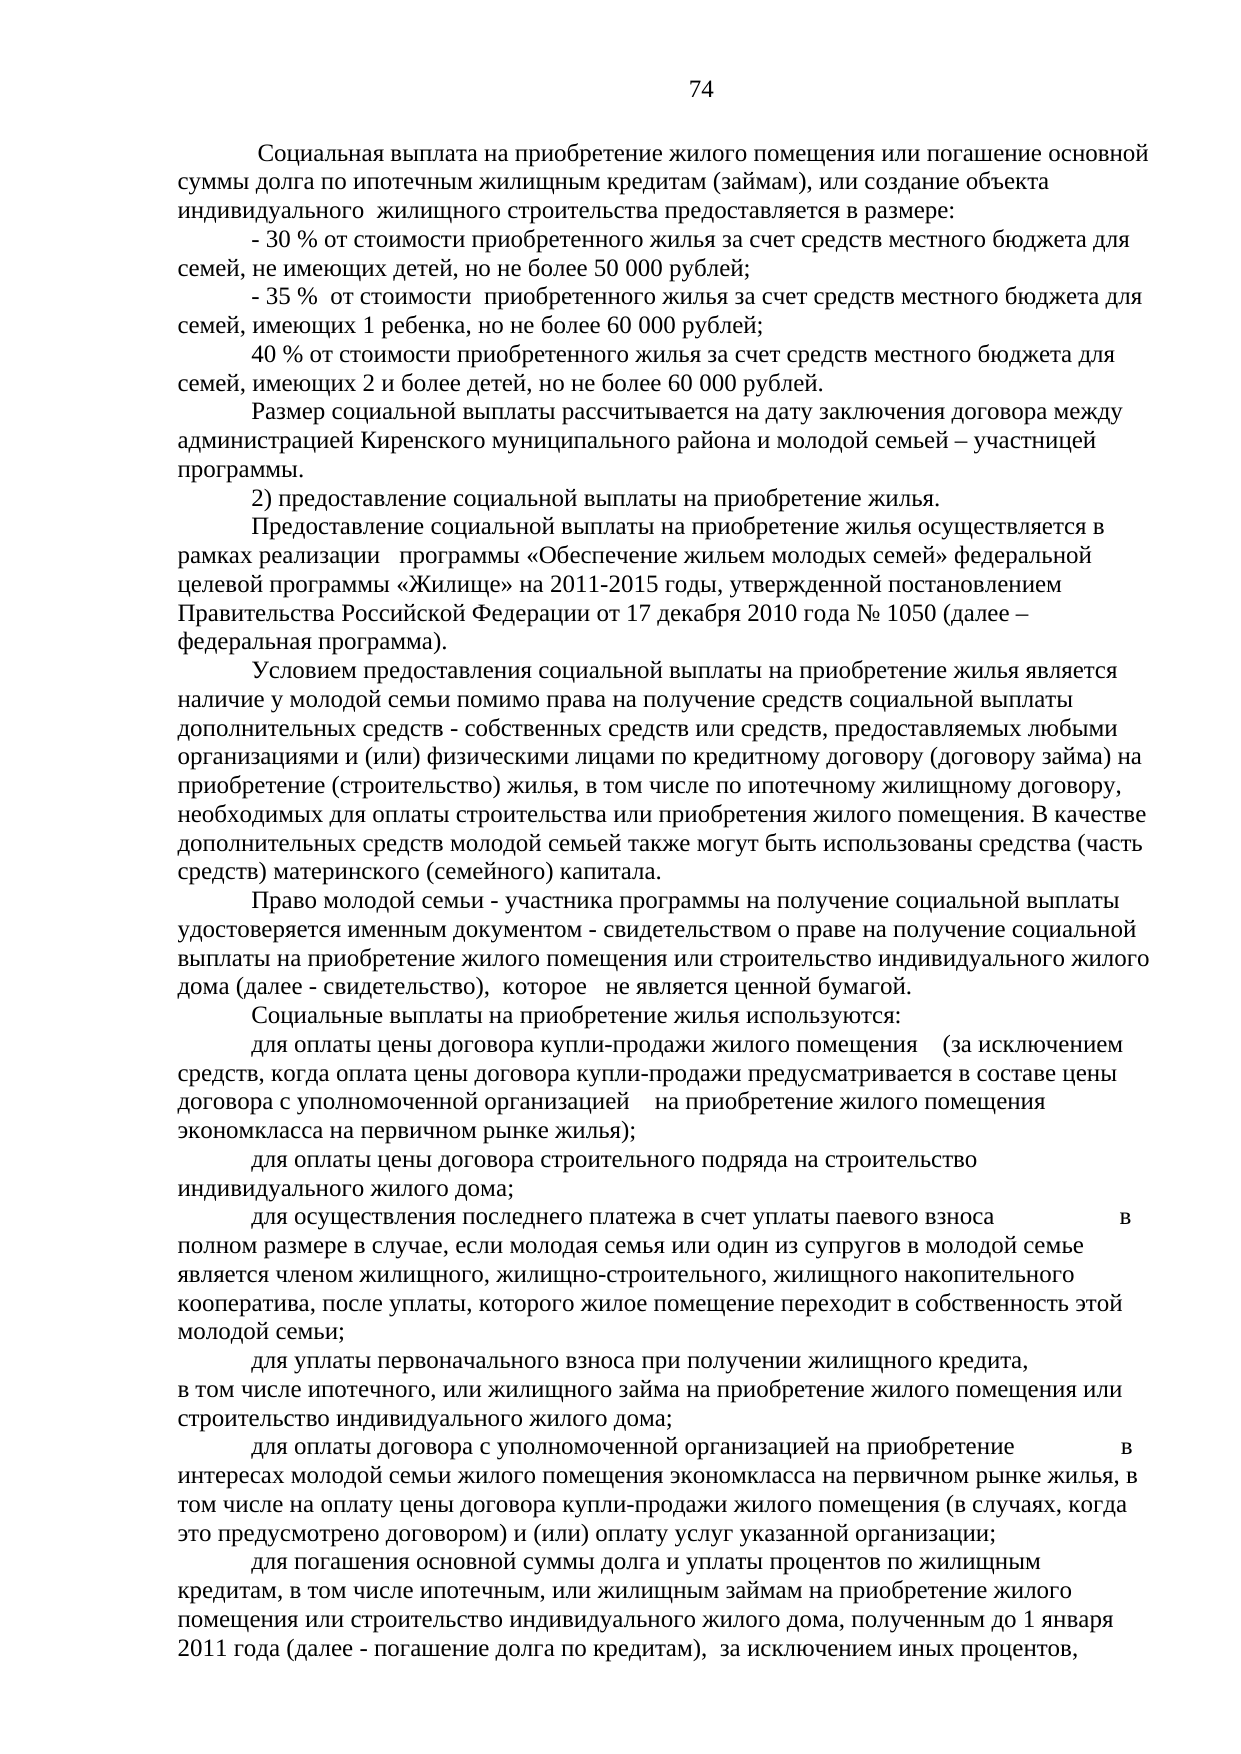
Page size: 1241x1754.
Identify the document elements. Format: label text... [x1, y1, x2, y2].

text для оплаты договора с уполномоченной организацией на приобретение в интересах молодой семьи жилого помещения экономкласса на первичном рынке жилья, в том числе на оплату цены договора купли-продажи жилого помещения (в случаях, когда это предусмотрено договором) и (или) оплату услуг указанной организации; [177, 1431, 1152, 1546]
text - 35 % от стоимости приобретенного жилья за счет средств местного бюджета для семей, имеющих 1 ребенка, но не более 60 000 рублей; [177, 281, 1152, 339]
text Социальная выплата на приобретение жилого помещения или погашение основной суммы долга по ипотечным жилищным кредитам (займам), или создание объекта индивидуального жилищного строительства предоставляется в размере: [177, 138, 1152, 224]
text - 30 % от стоимости приобретенного жилья за счет средств местного бюджета для семей, не имеющих детей, но не более 50 000 рублей; [177, 224, 1152, 281]
text Условием предоставления социальной выплаты на приобретение жилья является наличие у молодой семьи помимо права на получение средств социальной выплаты дополнительных средств - собственных средств или средств, предоставляемых любыми организациями и (или) физическими лицами по кредитному договору (договору займа) на приобретение (строительство) жилья, в том числе по ипотечному жилищному договору, необходимых для оплаты строительства или приобретения жилого помещения. В качестве дополнительных средств молодой семьей также могут быть использованы средства (часть средств) материнского (семейного) капитала. [177, 655, 1152, 885]
text для уплаты первоначального взноса при получении жилищного кредита, в том числе ипотечного, или жилищного займа на приобретение жилого помещения или строительство индивидуального жилого дома; [177, 1345, 1152, 1431]
text для оплаты цены договора строительного подряда на строительство индивидуального жилого дома; [177, 1144, 1152, 1201]
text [177, 1546, 1152, 1661]
text Предоставление социальной выплаты на приобретение жилья осуществляется в рамках реализации программы «Обеспечение жильем молодых семей» федеральной целевой программы «Жилище» на 2011-2015 годы, утвержденной постановлением Правительства Российской Федерации от 17 декабря 2010 года № 1050 (далее – федеральная программа). [177, 511, 1152, 655]
text Размер социальной выплаты рассчитывается на дату заключения договора между администрацией Киренского муниципального района и молодой семьей – участницей программы. [177, 396, 1152, 483]
text Социальные выплаты на приобретение жилья используются: [177, 1000, 1152, 1029]
text для оплаты цены договора купли-продажи жилого помещения (за исключением средств, когда оплата цены договора купли-продажи предусматривается в составе цены договора с уполномоченной организацией на приобретение жилого помещения экономкласса на первичном рынке жилья); [177, 1029, 1152, 1144]
text Право молодой семьи - участника программы на получение социальной выплаты удостоверяется именным документом - свидетельством о праве на получение социальной выплаты на приобретение жилого помещения или строительство индивидуального жилого дома (далее - свидетельство), которое не является ценной бумагой. [177, 885, 1152, 1000]
text 2) предоставление социальной выплаты на приобретение жилья. [177, 483, 1152, 511]
text 40 % от стоимости приобретенного жилья за счет средств местного бюджета для семей, имеющих 2 и более детей, но не более 60 000 рублей. [177, 339, 1152, 396]
text для осуществления последнего платежа в счет уплаты паевого взноса в полном размере в случае, если молодая семья или один из супругов в молодой семье является членом жилищного, жилищно-строительного, жилищного накопительного кооператива, после уплаты, которого жилое помещение переходит в собственность этой молодой семьи; [177, 1201, 1152, 1345]
